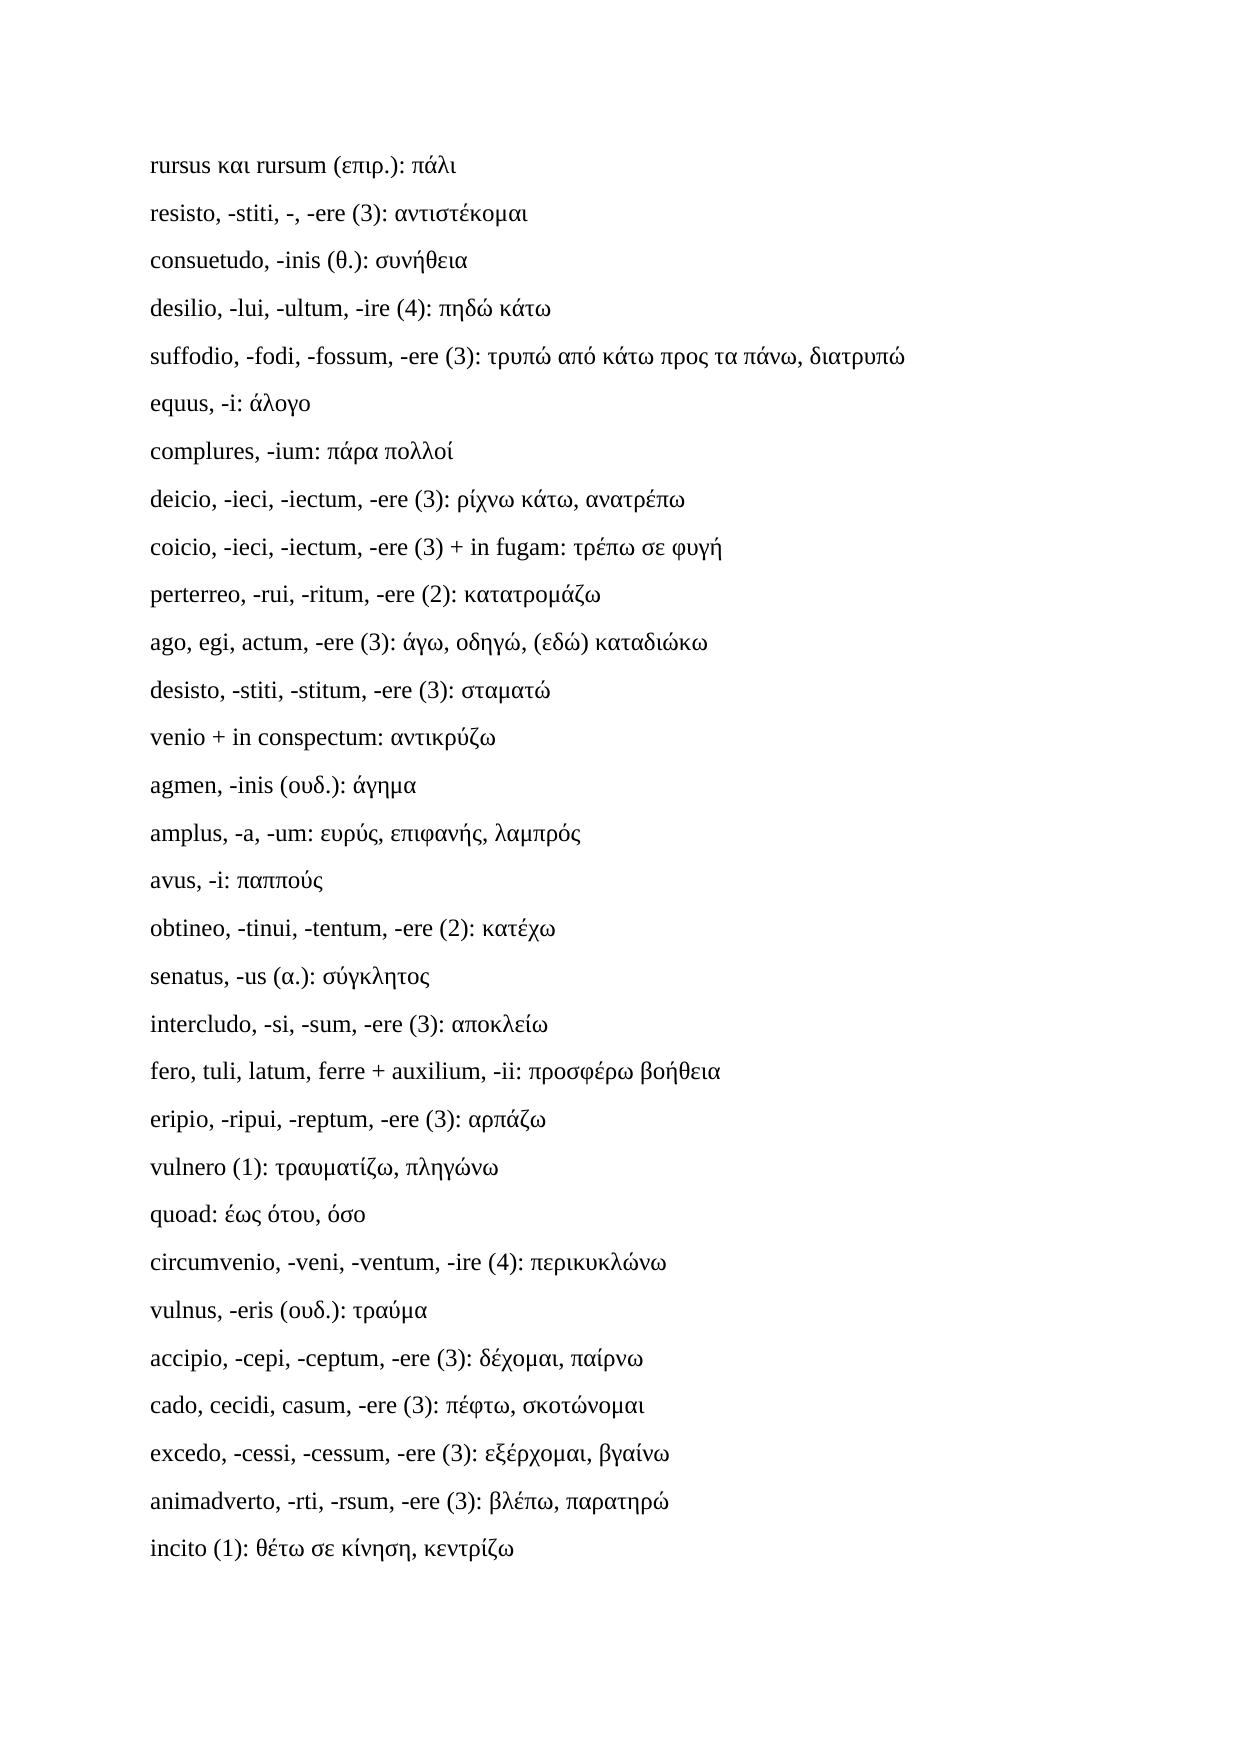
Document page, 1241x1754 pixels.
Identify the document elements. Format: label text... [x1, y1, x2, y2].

text eripio, -ripui, -reptum, -ere (3): αρπάζω [150, 1104, 1090, 1133]
text desisto, -stiti, -stitum, -ere (3): σταματώ [150, 675, 1090, 703]
text desilio, -lui, -ultum, -ire (4): πηδώ κάτω [150, 293, 1090, 322]
text ago, egi, actum, -ere (3): άγω, οδηγώ, (εδώ) καταδιώκω [150, 627, 1090, 656]
text complures, -ium: πάρα πολλοί [150, 436, 1090, 465]
text circumvenio, -veni, -ventum, -ire (4): περικυκλώνω [150, 1247, 1090, 1276]
text deicio, -ieci, -iectum, -ere (3): ρίχνω κάτω, ανατρέπω [150, 484, 1090, 513]
text fero, tuli, latum, ferre + auxilium, -ii: προσφέρω βοήθεια [150, 1056, 1090, 1085]
text intercludo, -si, -sum, -ere (3): αποκλείω [150, 1009, 1090, 1037]
text equus, -i: άλογο [150, 388, 1090, 417]
text coicio, -ieci, -iectum, -ere (3) + in fugam: τρέπω σε φυγή [150, 532, 1090, 560]
text cado, cecidi, casum, -ere (3): πέφτω, σκοτώνομαι [150, 1390, 1090, 1419]
text rursus και rursum (επιρ.): πάλι [150, 150, 1090, 179]
text avus, -i: παππούς [150, 866, 1090, 894]
text consuetudo, -inis (θ.): συνήθεια [150, 245, 1090, 274]
text agmen, -inis (ουδ.): άγημα [150, 770, 1090, 799]
text excedo, -cessi, -cessum, -ere (3): εξέρχομαι, βγαίνω [150, 1438, 1090, 1467]
text amplus, -a, -um: ευρύς, επιφανής, λαμπρός [150, 818, 1090, 847]
text venio + in conspectum: αντικρύζω [150, 722, 1090, 751]
text obtineo, -tinui, -tentum, -ere (2): κατέχω [150, 913, 1090, 942]
text incito (1): θέτω σε κίνηση, κεντρίζω [150, 1533, 1090, 1562]
text perterreo, -rui, -ritum, -ere (2): κατατρομάζω [150, 579, 1090, 608]
text resisto, -stiti, -, -ere (3): αντιστέκομαι [150, 198, 1090, 226]
text quoad: έως ότου, όσο [150, 1199, 1090, 1228]
text animadverto, -rti, -rsum, -ere (3): βλέπω, παρατηρώ [150, 1486, 1090, 1514]
text vulnus, -eris (ουδ.): τραύμα [150, 1295, 1090, 1324]
text accipio, -cepi, -ceptum, -ere (3): δέχομαι, παίρνω [150, 1343, 1090, 1371]
text vulnero (1): τραυματίζω, πληγώνω [150, 1152, 1090, 1181]
text suffodio, -fodi, -fossum, -ere (3): τρυπώ από κάτω προς τα πάνω, διατρυπώ [150, 341, 1090, 369]
text senatus, -us (α.): σύγκλητος [150, 961, 1090, 990]
